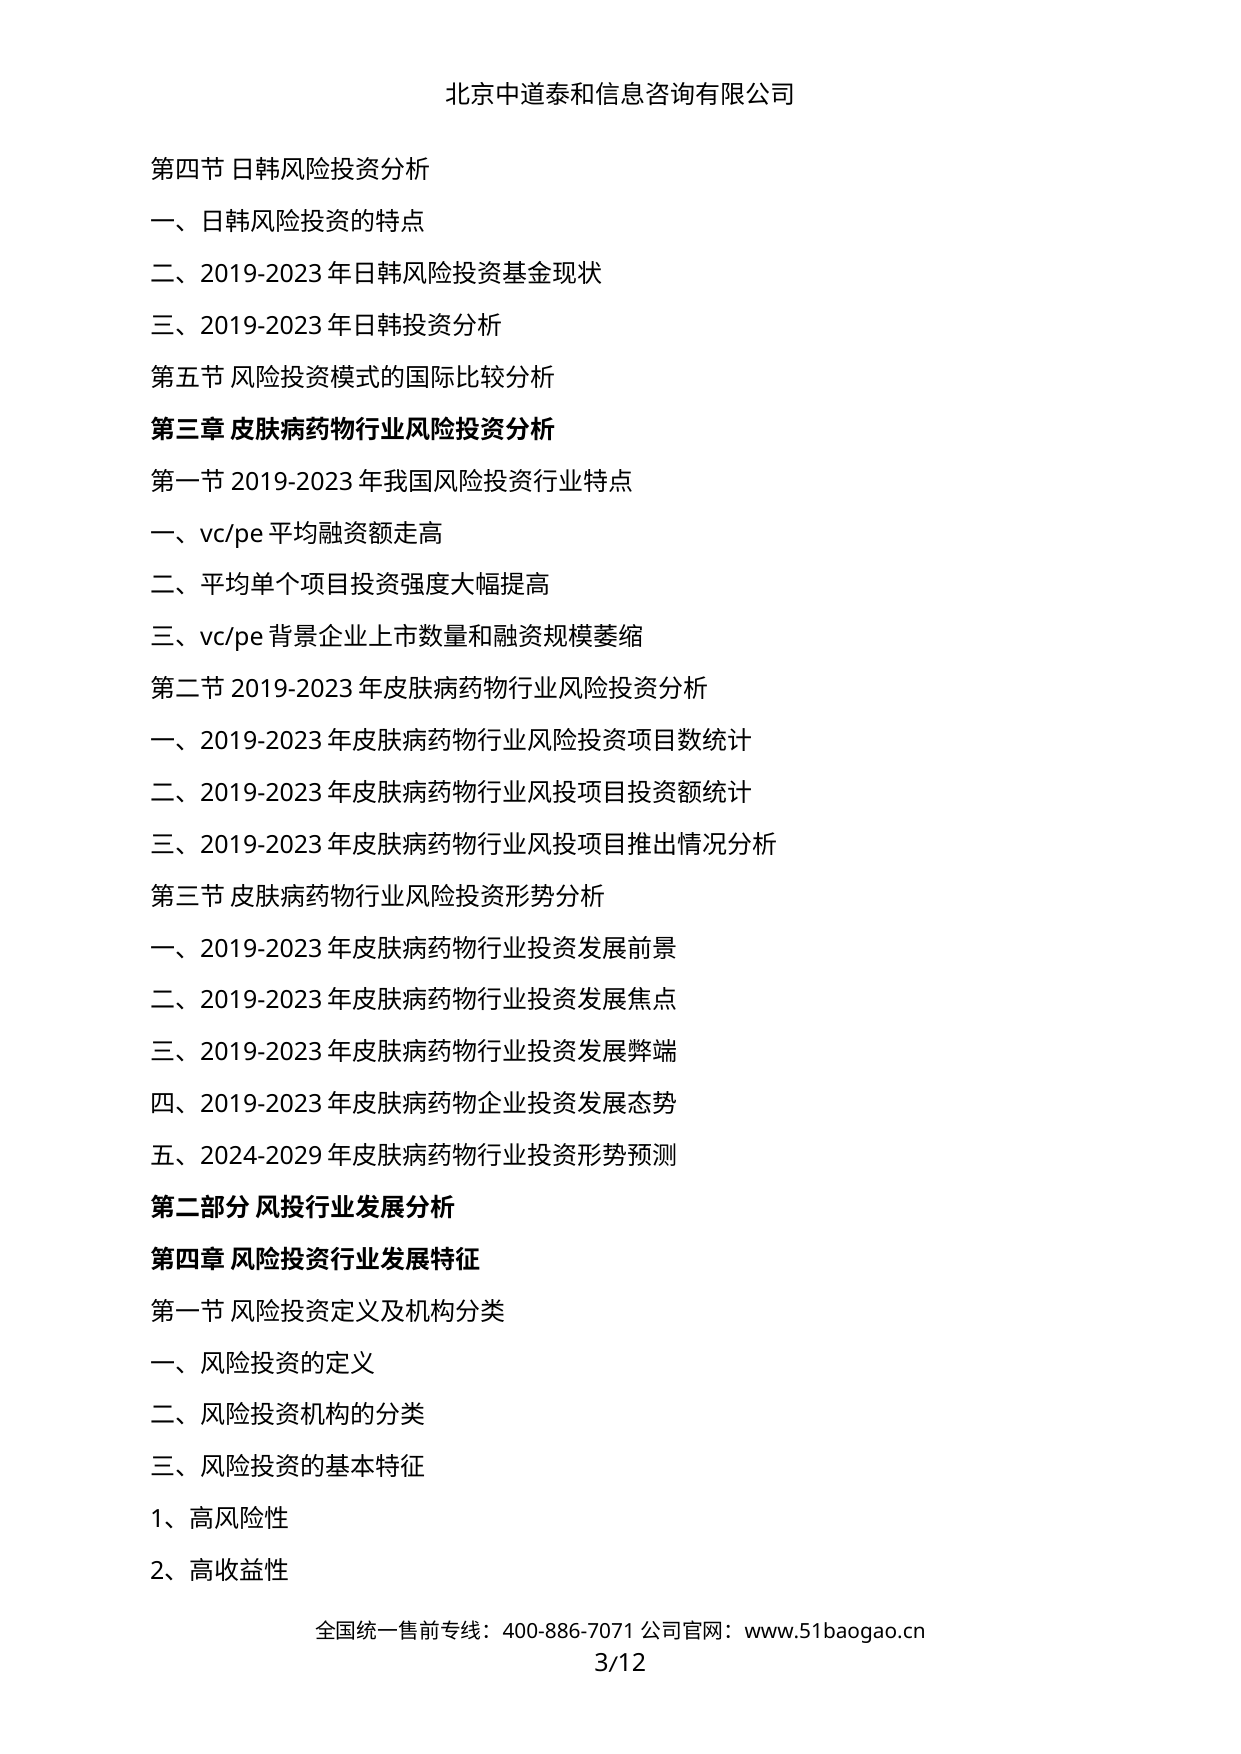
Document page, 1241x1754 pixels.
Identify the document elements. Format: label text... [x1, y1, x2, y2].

text 四、2019-2023年皮肤病药物企业投资发展态势 [150, 1084, 1090, 1120]
text 三、2019-2023年日韩投资分析 [150, 306, 1090, 342]
text 二、平均单个项目投资强度大幅提高 [150, 565, 1090, 601]
text 1、高风险性 [150, 1499, 1090, 1535]
text 一、2019-2023年皮肤病药物行业投资发展前景 [150, 928, 1090, 964]
text 五、2024-2029年皮肤病药物行业投资形势预测 [150, 1136, 1090, 1172]
text 三、2019-2023年皮肤病药物行业投资发展弊端 [150, 1032, 1090, 1068]
text 一、日韩风险投资的特点 [150, 202, 1090, 238]
text 第五节 风险投资模式的国际比较分析 [150, 357, 1090, 394]
text 第三章 皮肤病药物行业风险投资分析 [150, 409, 1090, 446]
text 2、高收益性 [150, 1551, 1090, 1587]
text 二、2019-2023年皮肤病药物行业投资发展焦点 [150, 980, 1090, 1016]
text 第三节 皮肤病药物行业风险投资形势分析 [150, 876, 1090, 912]
text 二、2019-2023年皮肤病药物行业风投项目投资额统计 [150, 772, 1090, 809]
text 第四节 日韩风险投资分析 [150, 150, 1090, 186]
text 三、2019-2023年皮肤病药物行业风投项目推出情况分析 [150, 824, 1090, 861]
text 三、风险投资的基本特征 [150, 1447, 1090, 1483]
text 第四章 风险投资行业发展特征 [150, 1239, 1090, 1276]
text 二、风险投资机构的分类 [150, 1395, 1090, 1431]
text 一、vc/pe平均融资额走高 [150, 513, 1090, 549]
text 第一节 风险投资定义及机构分类 [150, 1291, 1090, 1327]
text 第一节 2019-2023年我国风险投资行业特点 [150, 461, 1090, 497]
text 一、风险投资的定义 [150, 1343, 1090, 1379]
text 第二节 2019-2023年皮肤病药物行业风险投资分析 [150, 669, 1090, 705]
text 第二部分 风投行业发展分析 [150, 1187, 1090, 1224]
text 二、2019-2023年日韩风险投资基金现状 [150, 254, 1090, 290]
text 三、vc/pe背景企业上市数量和融资规模萎缩 [150, 617, 1090, 653]
text 一、2019-2023年皮肤病药物行业风险投资项目数统计 [150, 721, 1090, 757]
